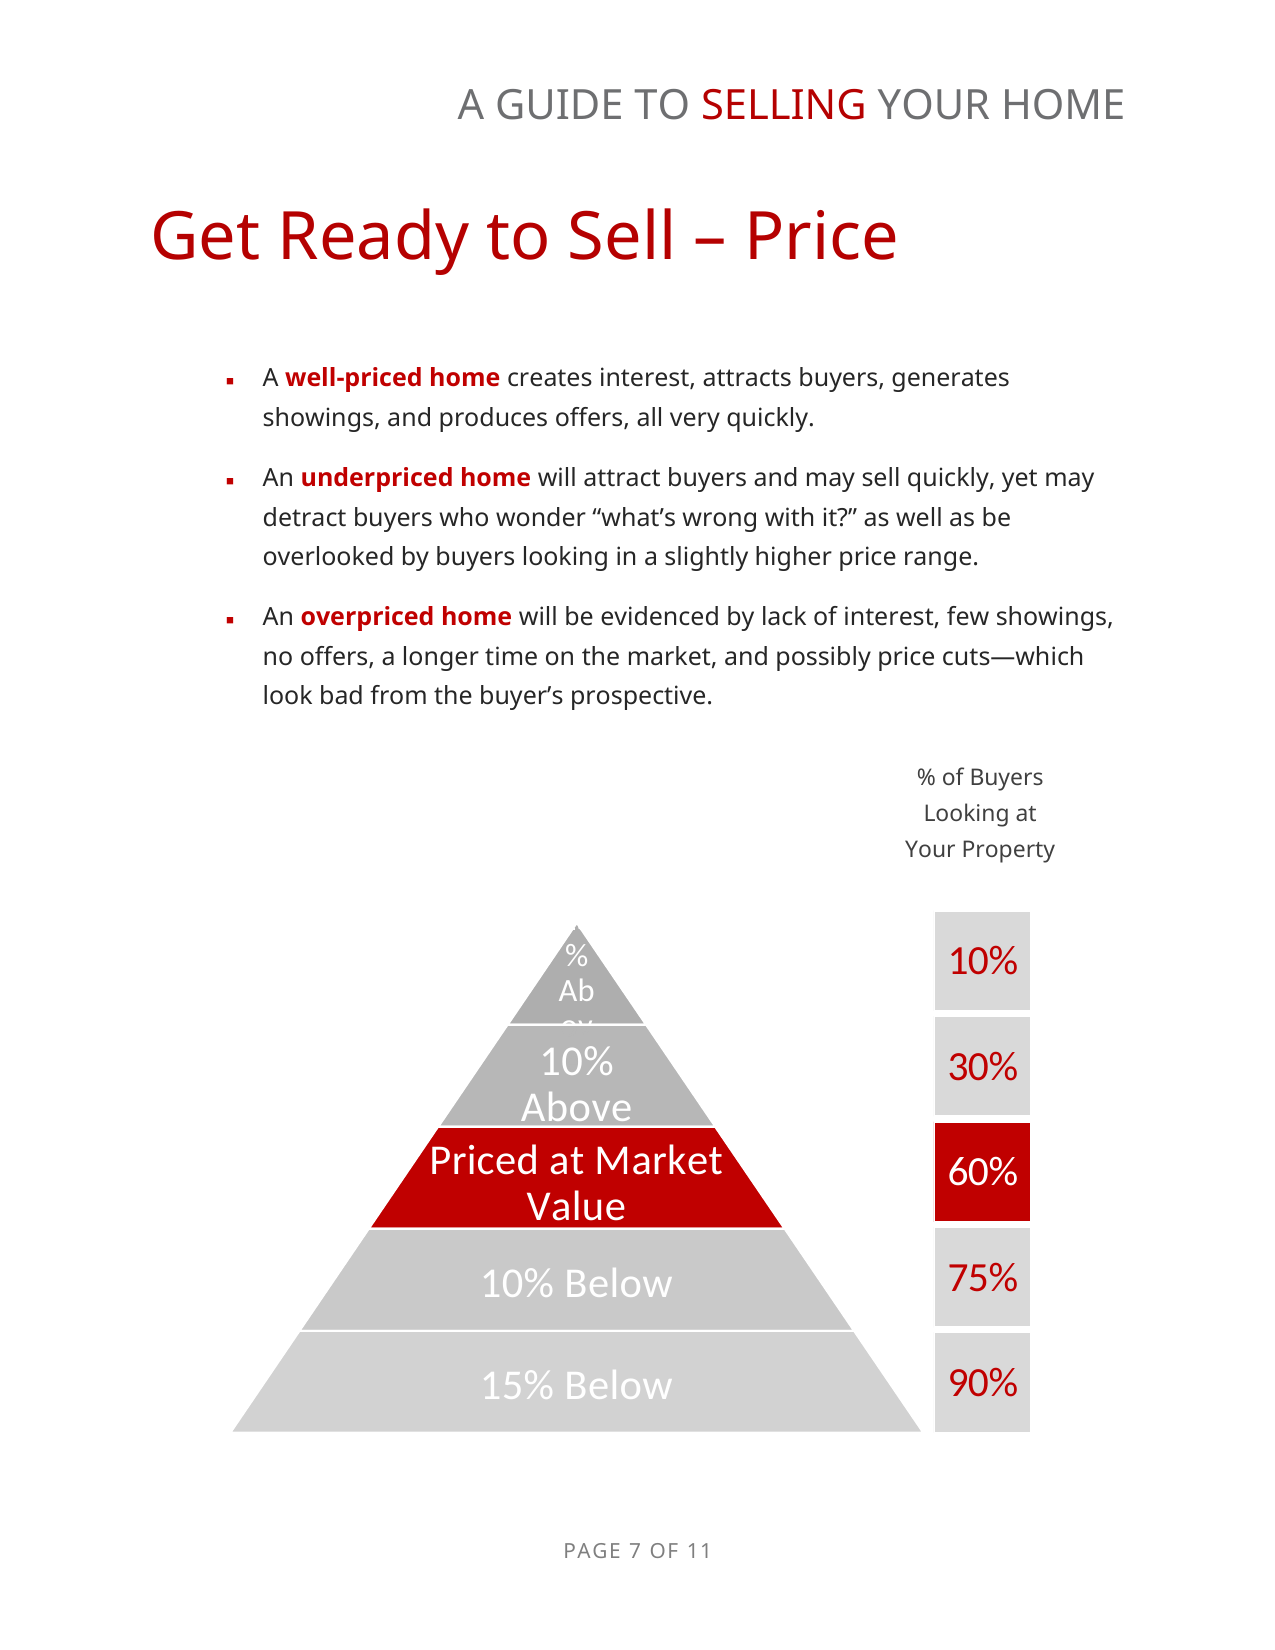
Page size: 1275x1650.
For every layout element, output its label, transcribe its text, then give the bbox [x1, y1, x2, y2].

list A well-priced home creates interest, attracts buyers, generates showings, and produces offers, all very quickly. [225, 359, 1125, 433]
text Get Ready to Sell – Price [150, 188, 1125, 279]
list An underpriced home will attract buyers and may sell quickly, yet may detract buyers who wonder “what’s wrong with it?” as well as be overlooked by buyers looking in a slightly higher price range. [225, 459, 1125, 572]
list An overpriced home will be evidenced by lack of interest, few showings, no offers, a longer time on the market, and possibly price cuts—which look bad from the buyer’s prospective. [225, 598, 1125, 711]
